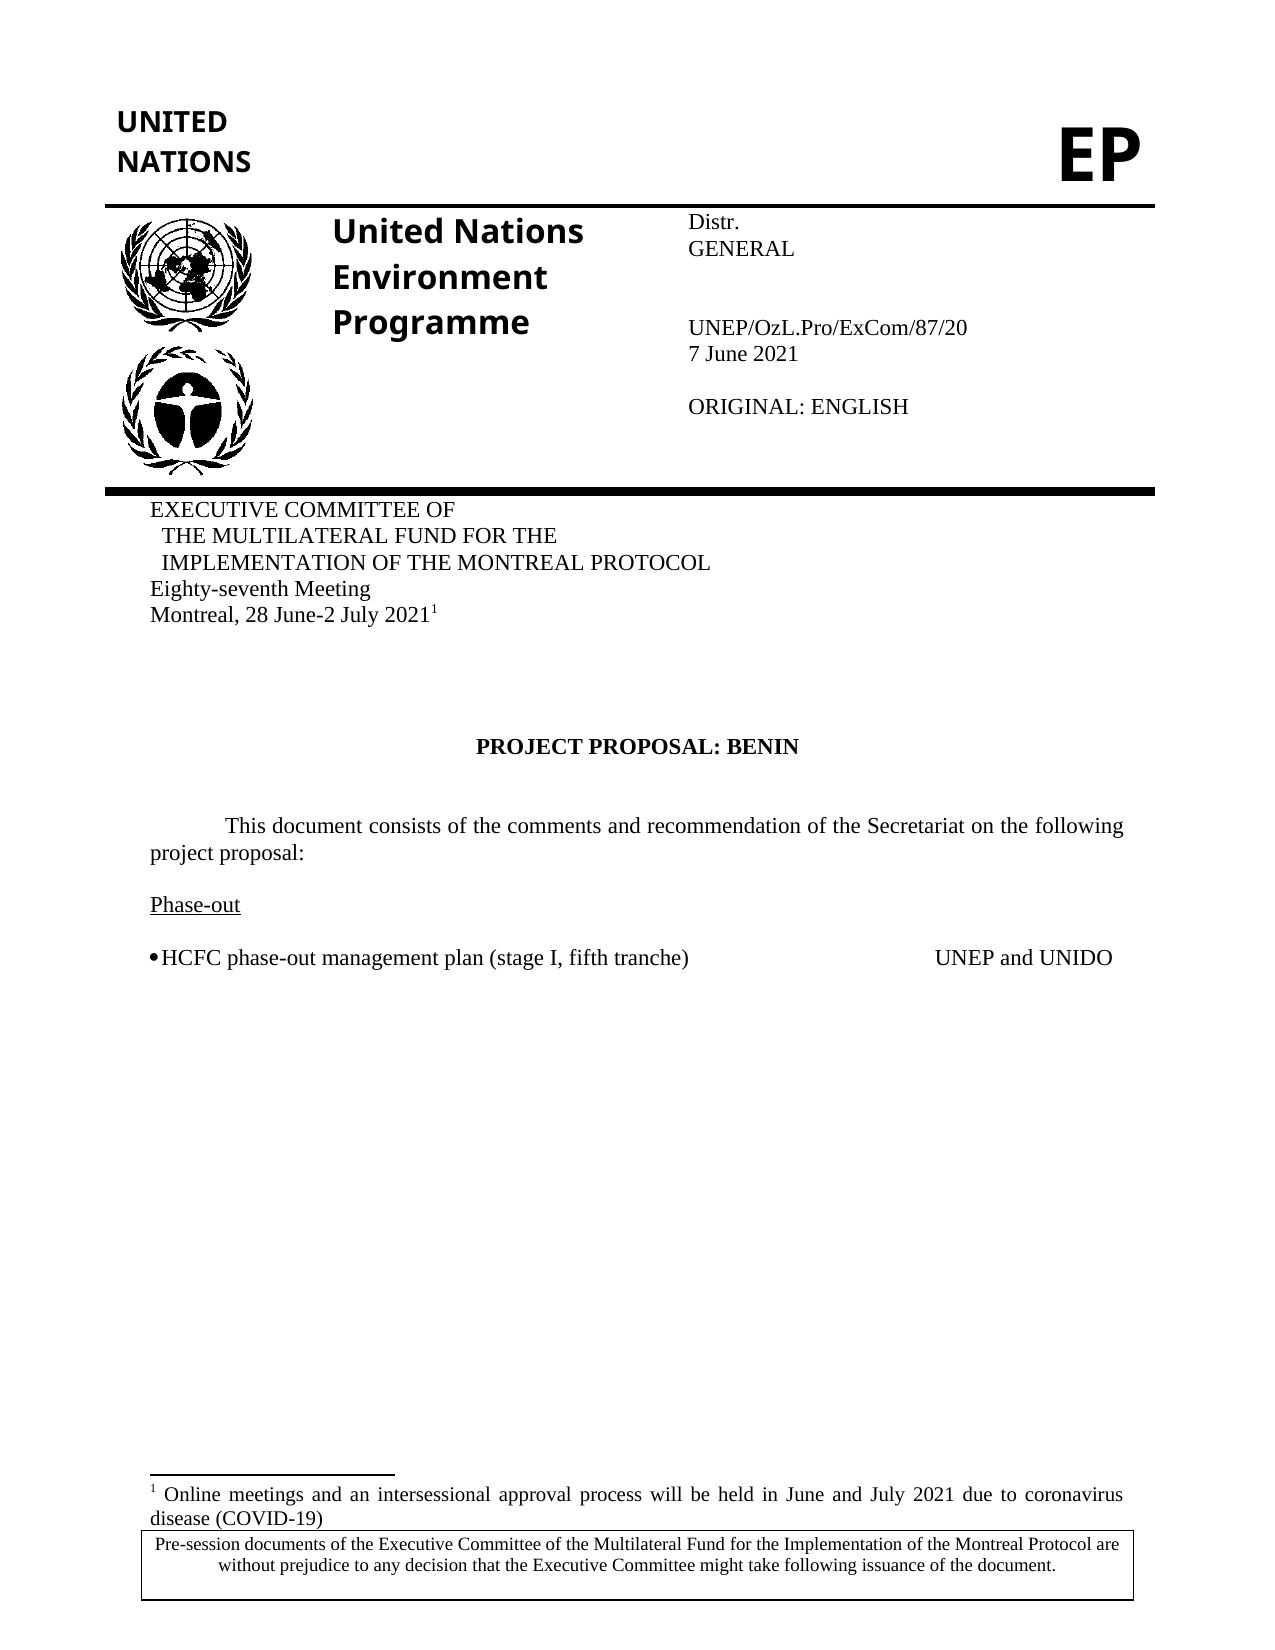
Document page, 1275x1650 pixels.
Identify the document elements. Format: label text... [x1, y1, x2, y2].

text Montreal, 28 June-2 July 2021 [150, 601, 1125, 628]
picture [116, 214, 252, 334]
table_cell United Nations Environment Programme [321, 208, 677, 487]
table_cell [105, 208, 321, 487]
table_cell Distr. GENERAL UNEP/OzL.Pro/ExCom/87/20 7 June 2021 ORIGINAL: ENGLISH [677, 208, 1155, 487]
text PROJECT PROPOSAL: BENIN [150, 733, 1125, 759]
text Phase-out [150, 891, 1125, 918]
text This document consists of the comments and recommendation of the Secretariat on the following project proposal: [150, 812, 1125, 865]
picture [117, 340, 256, 480]
table_header UNEP and UNIDO [873, 944, 1124, 970]
table_header HCFC phase-out management plan (stage I, fifth tranche) [150, 944, 873, 970]
table_header UNITED NATIONS [105, 101, 677, 203]
text EXECUTIVE COMMITTEE OF THE MULTILATERAL FUND FOR THE IMPLEMENTATION OF THE MONTREAL PROTOCOL Eighty-seventh Meeting [150, 496, 1125, 601]
table_header EP [677, 101, 1155, 203]
